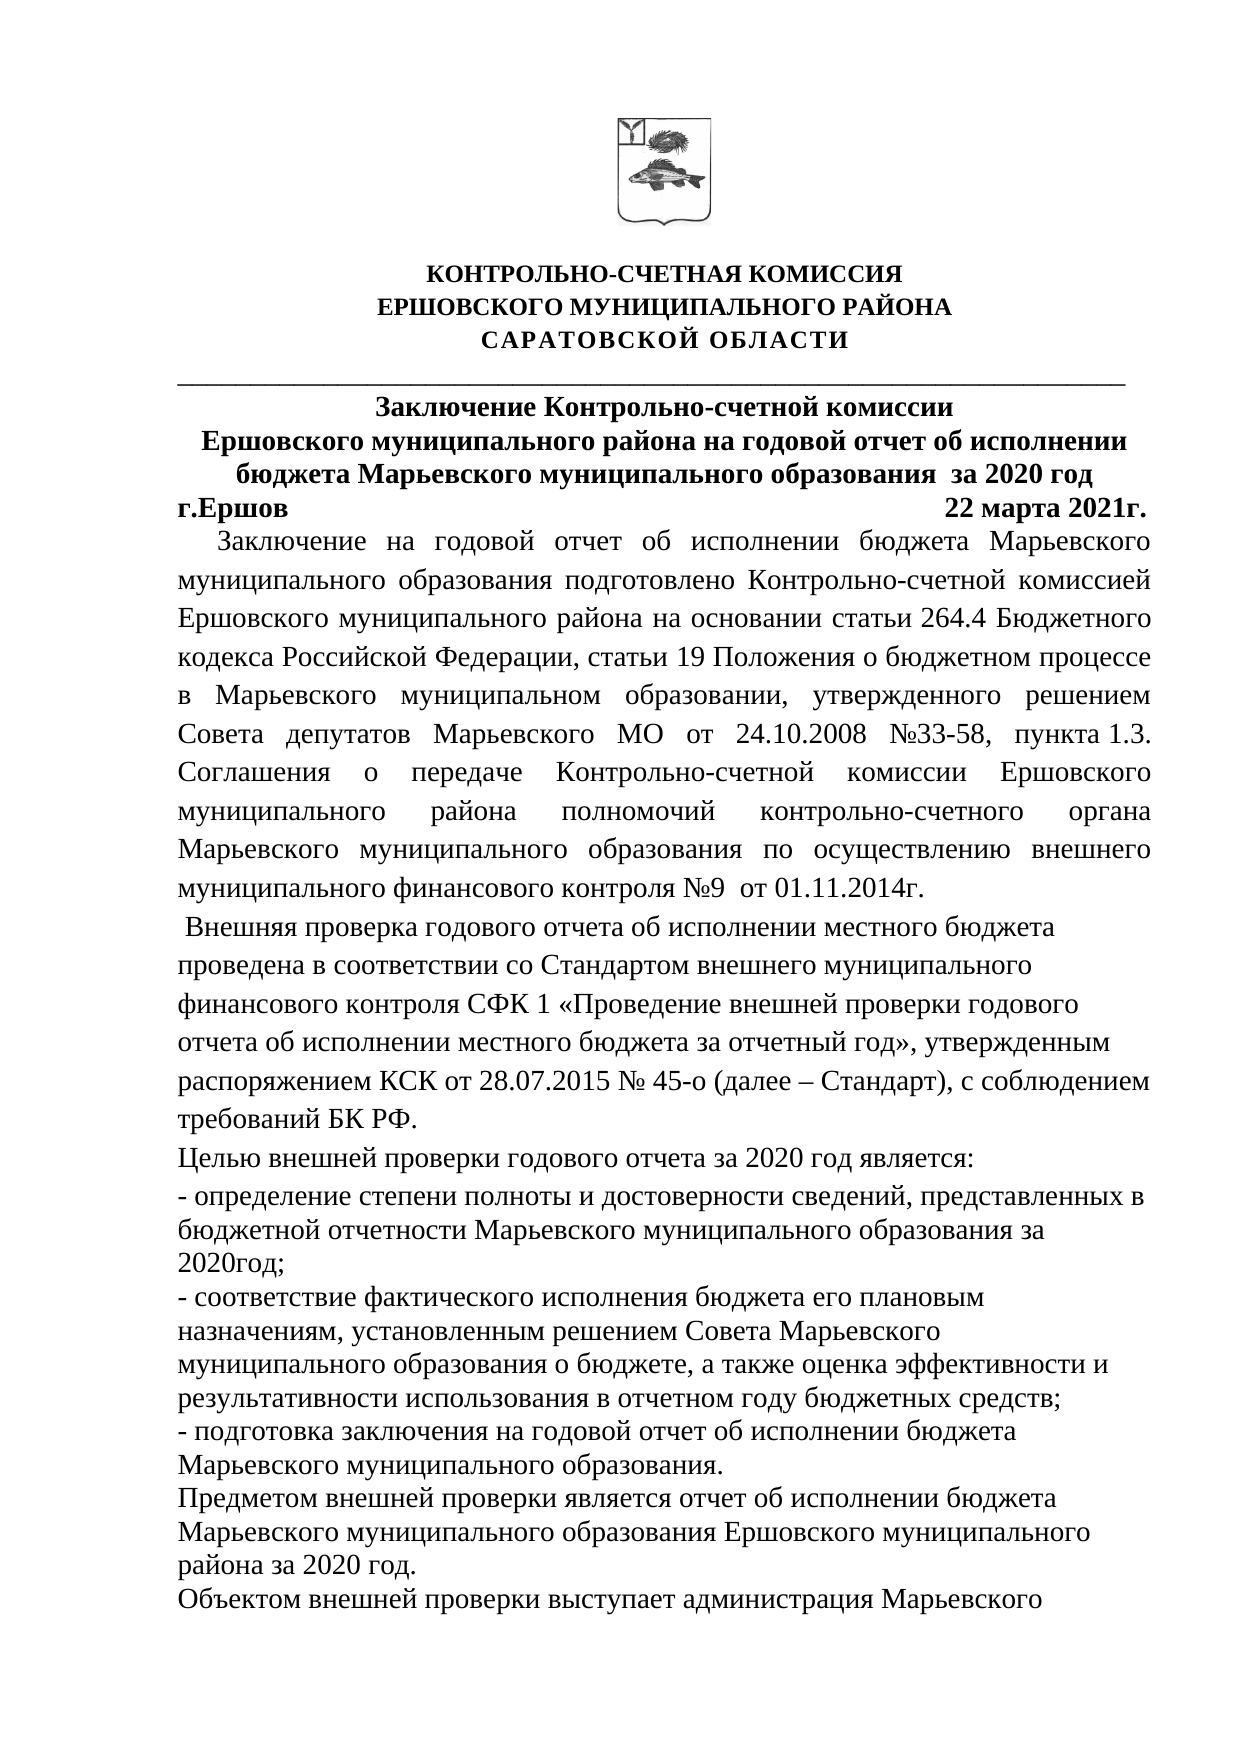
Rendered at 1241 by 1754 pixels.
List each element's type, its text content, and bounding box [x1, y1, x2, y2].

text Целью внешней проверки годового отчета за 2020 год является: [177, 1140, 1152, 1173]
text САРАТОВСКОЙ ОБЛАСТИ [177, 326, 1152, 354]
text Заключение на годовой отчет об исполнении бюджета Марьевского муниципального образования подготовлено Контрольно-счетной комиссией Ершовского муниципального района на основании статьи 264.4 Бюджетного кодекса Российской Федерации, статьи 19 Положения о бюджетном процессе в Марьевского муниципальном образовании, утвержденного решением Совета депутатов Марьевского МО от 24.10.2008 №33-58, пункта 1.3. Соглашения о передаче Контрольно-счетной комиссии Ершовского муниципального района полномочий контрольно-счетного органа Марьевского муниципального образования по осуществлению внешнего муниципального финансового контроля №9 от 01.11.2014г. [177, 523, 1152, 904]
text бюджета Марьевского муниципального образования за 2020 год [177, 456, 1152, 490]
text - соответствие фактического исполнения бюджета его плановым назначениям, установленным решением Совета Марьевского муниципального образования о бюджете, а также оценка эффективности и результативности использования в отчетном году бюджетных средств; [177, 1279, 1152, 1413]
text Внешняя проверка годового отчета об исполнении местного бюджета проведена в соответствии со Стандартом внешнего муниципального финансового контроля СФК 1 «Проведение внешней проверки годового отчета об исполнении местного бюджета за отчетный год», утвержденным распоряжением КСК от 28.07.2015 № 45-о (далее – Стандарт), с соблюдением требований БК РФ. [177, 909, 1152, 1135]
picture [617, 118, 712, 226]
text г.Ершов 22 марта 2021г. [177, 490, 1152, 523]
text Предметом внешней проверки является отчет об исполнении бюджета [177, 1480, 1152, 1514]
text бюджетной отчетности Марьевского муниципального образования за 2020год; [177, 1212, 1152, 1279]
text Ершовского муниципального района на годовой отчет об исполнении [177, 423, 1152, 456]
text КОНТРОЛЬНО-СЧЕТНАЯ КОМИССИЯ [177, 259, 1152, 288]
text Марьевского муниципального образования. [177, 1447, 1152, 1480]
text _________________________________________________________________ [177, 356, 1152, 389]
text - определение степени полноты и достоверности сведений, представленных в [177, 1178, 1152, 1212]
text - подготовка заключения на годовой отчет об исполнении бюджета [177, 1413, 1152, 1447]
text ЕРШОВСКОГО МУНИЦИПАЛЬНОГО РАЙОНА [177, 292, 1152, 321]
text Объектом внешней проверки выступает администрация Марьевского [177, 1581, 1152, 1614]
text Марьевского муниципального образования Ершовского муниципального района за 2020 год. [177, 1514, 1152, 1581]
text Заключение Контрольно-счетной комиссии [177, 389, 1152, 423]
